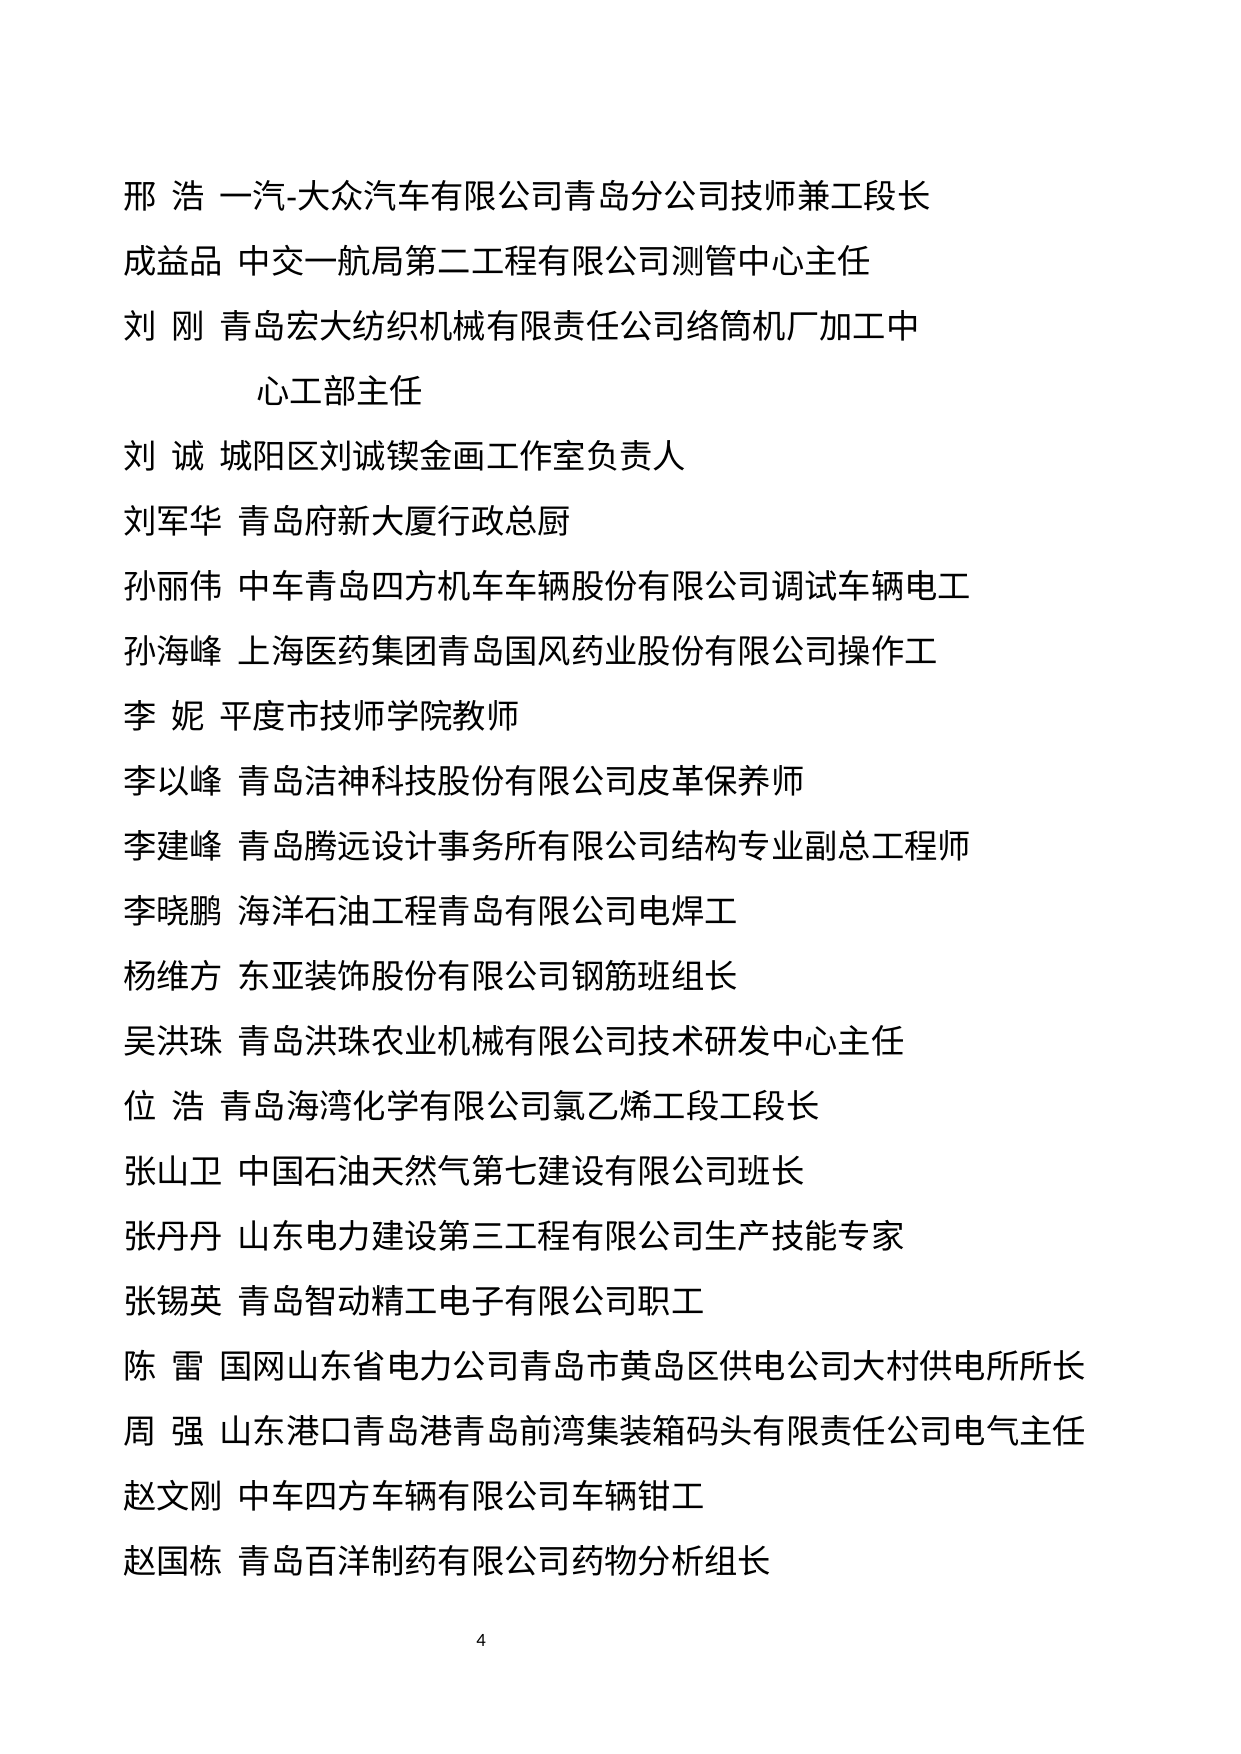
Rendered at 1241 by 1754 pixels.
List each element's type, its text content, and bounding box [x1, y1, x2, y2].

text 李晓鹏 海洋石油工程青岛有限公司电焊工 [123, 877, 1129, 942]
text 赵文刚 中车四方车辆有限公司车辆钳工 [123, 1462, 1129, 1527]
text 吴洪珠 青岛洪珠农业机械有限公司技术研发中心主任 [123, 1007, 1129, 1072]
text 周 强 山东港口青岛港青岛前湾集装箱码头有限责任公司电气主任 [123, 1397, 1129, 1462]
text 赵国栋 青岛百洋制药有限公司药物分析组长 [123, 1527, 1129, 1592]
text 心工部主任 [123, 357, 1129, 422]
text 邢 浩 一汽-大众汽车有限公司青岛分公司技师兼工段长 [123, 162, 1129, 227]
text 刘军华 青岛府新大厦行政总厨 [123, 487, 1129, 552]
text 孙海峰 上海医药集团青岛国风药业股份有限公司操作工 [123, 617, 1129, 682]
text 张锡英 青岛智动精工电子有限公司职工 [123, 1267, 1129, 1332]
text 刘 诚 城阳区刘诚锲金画工作室负责人 [123, 422, 1129, 487]
text 孙丽伟 中车青岛四方机车车辆股份有限公司调试车辆电工 [123, 552, 1129, 617]
text 李 妮 平度市技师学院教师 [123, 682, 1129, 747]
text 位 浩 青岛海湾化学有限公司氯乙烯工段工段长 [123, 1072, 1129, 1137]
text 张丹丹 山东电力建设第三工程有限公司生产技能专家 [123, 1202, 1129, 1267]
text 刘 刚 青岛宏大纺织机械有限责任公司络筒机厂加工中 [123, 292, 1129, 357]
text 杨维方 东亚装饰股份有限公司钢筋班组长 [123, 942, 1129, 1007]
text 陈 雷 国网山东省电力公司青岛市黄岛区供电公司大村供电所所长 [123, 1332, 1129, 1397]
text 李建峰 青岛腾远设计事务所有限公司结构专业副总工程师 [123, 812, 1129, 877]
text 李以峰 青岛洁神科技股份有限公司皮革保养师 [123, 747, 1129, 812]
text 成益品 中交一航局第二工程有限公司测管中心主任 [123, 227, 1129, 292]
text 张山卫 中国石油天然气第七建设有限公司班长 [123, 1137, 1129, 1202]
